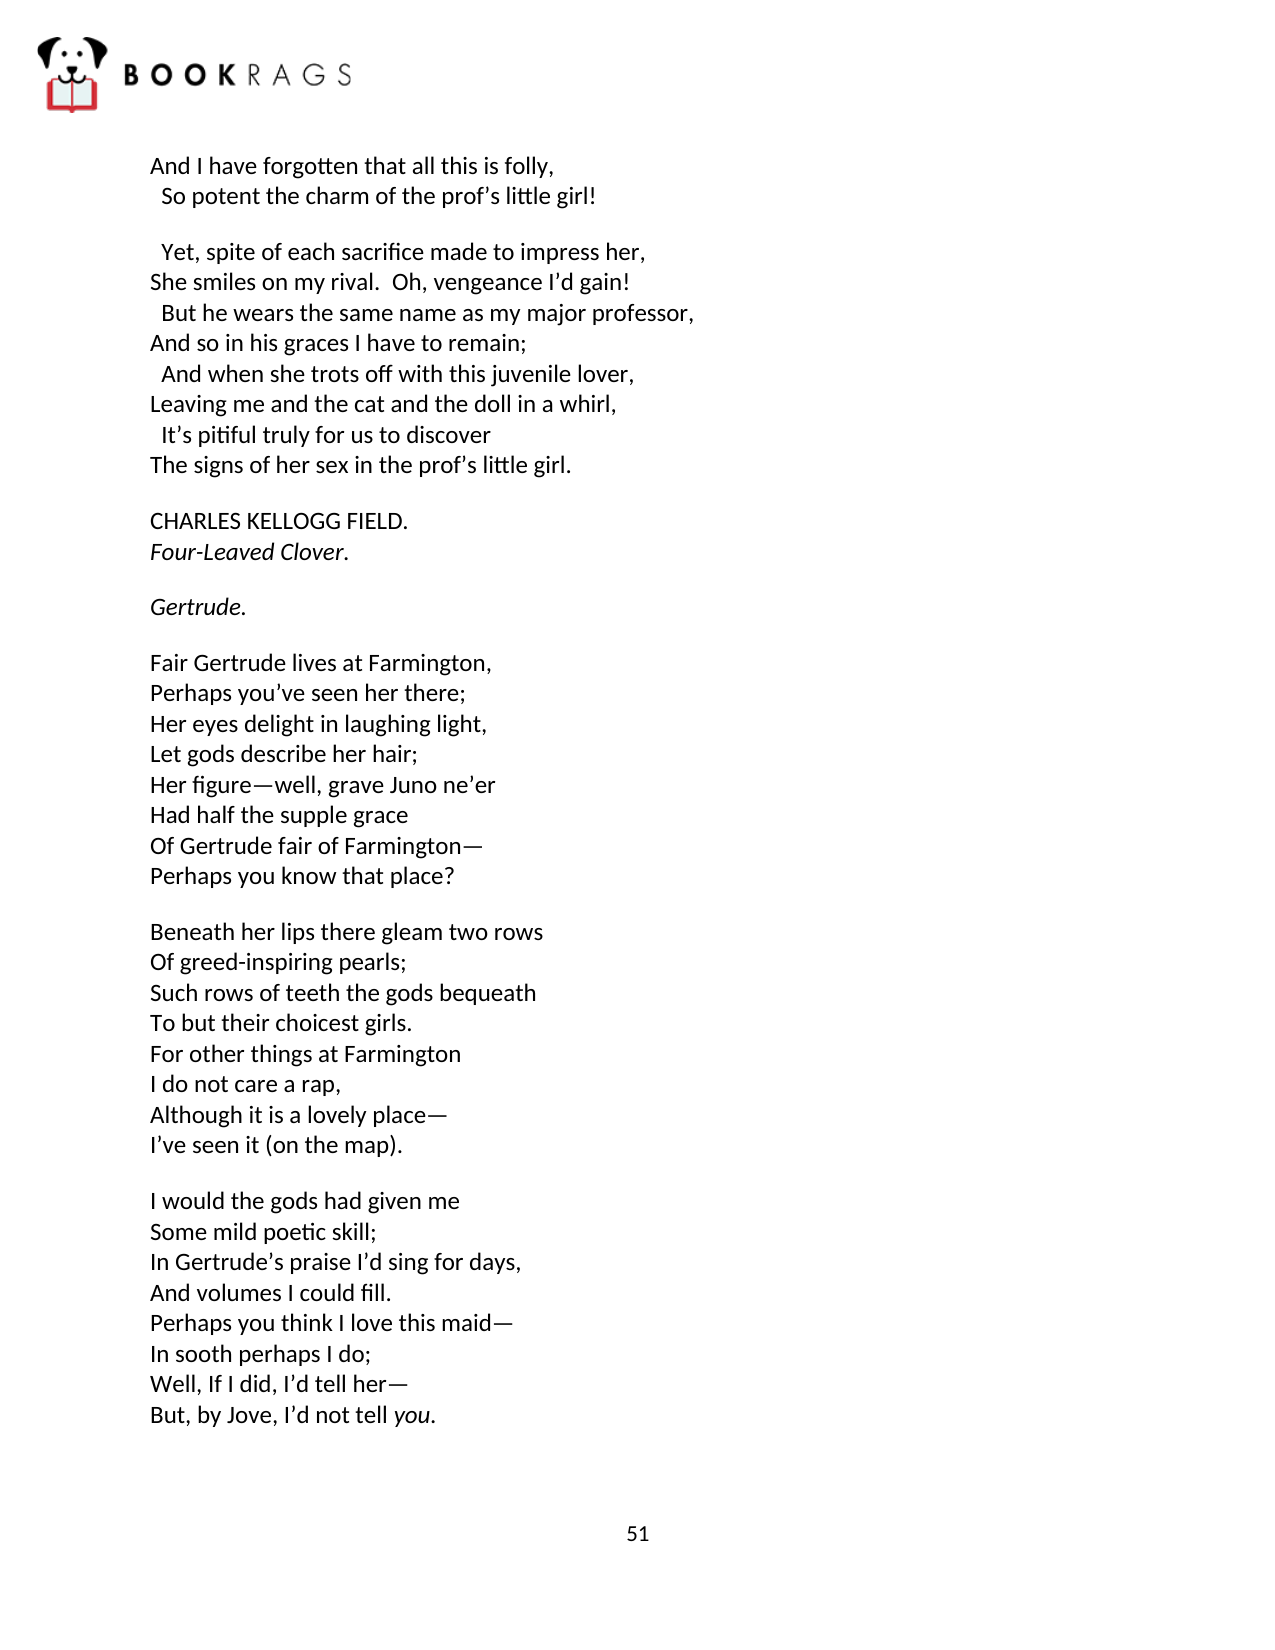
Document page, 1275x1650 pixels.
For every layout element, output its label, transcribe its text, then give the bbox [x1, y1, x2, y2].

text Yet, spite of each sacrifice made to impress her, She smiles on my rival. Oh, vengeance I’d gain! But he wears the same name as my major professor, And so in his graces I have to remain; And when she trots off with this juvenile lover, Leaving me and the cat and the doll in a whirl, It’s pitiful truly for us to discover The signs of her sex in the prof’s little girl. [150, 236, 1125, 480]
text Gertrude. [150, 591, 1125, 622]
text Fair Gertrude lives at Farmington, Perhaps you’ve seen her there; Her eyes delight in laughing light, Let gods describe her hair; Her figure—­well, grave Juno ne’er Had half the supple grace Of Gertrude fair of Farmington—­ Perhaps you know that place? [150, 647, 1125, 891]
text CHARLES KELLOGG FIELD. Four-Leaved Clover. [150, 505, 1125, 566]
text I would the gods had given me Some mild poetic skill; In Gertrude’s praise I’d sing for days, And volumes I could fill. Perhaps you think I love this maid—­ In sooth perhaps I do; Well, If I did, I’d tell her—­ But, by Jove, I’d not tell you. [150, 1185, 1125, 1429]
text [150, 150, 1125, 211]
text Beneath her lips there gleam two rows Of greed-inspiring pearls; Such rows of teeth the gods bequeath To but their choicest girls. For other things at Farmington I do not care a rap, Although it is a lovely place—­ I’ve seen it (on the map). [150, 916, 1125, 1160]
picture [37, 37, 351, 113]
